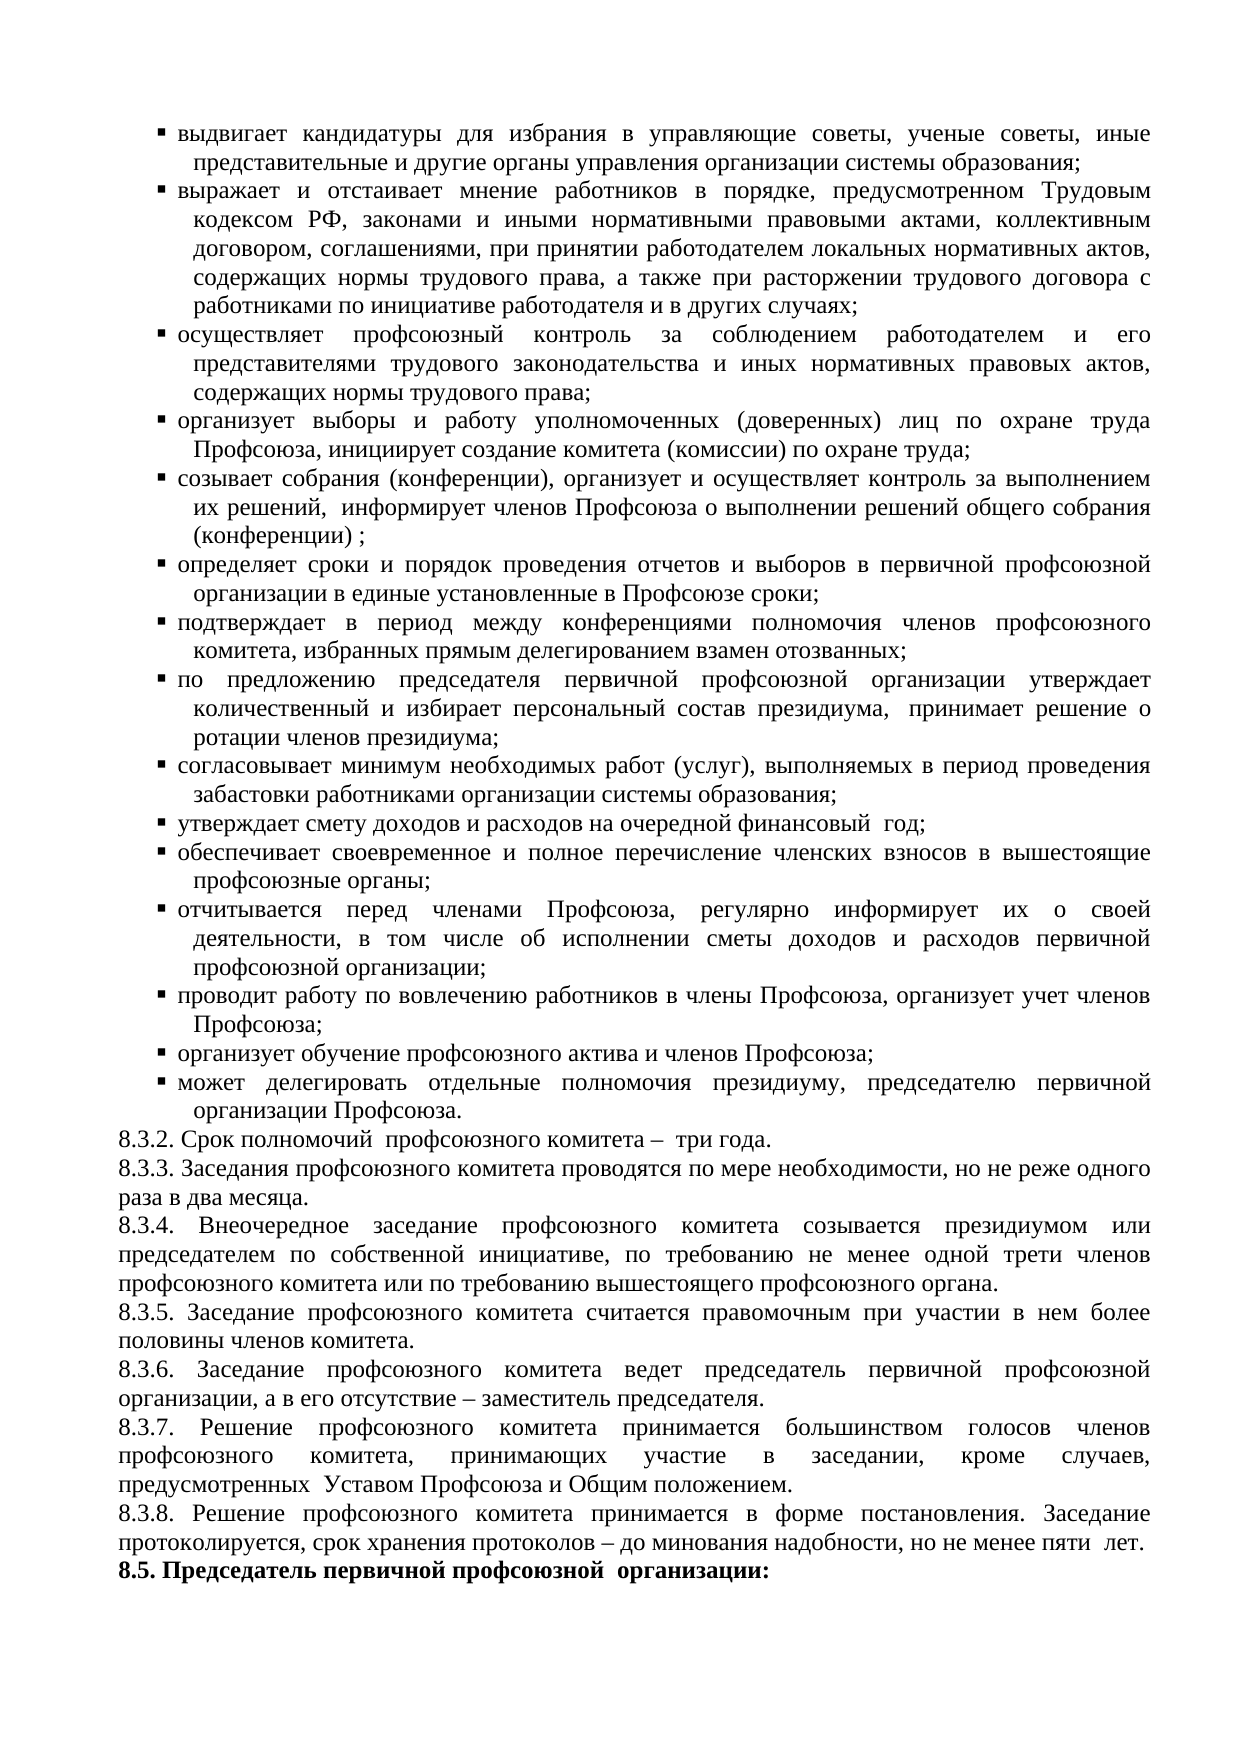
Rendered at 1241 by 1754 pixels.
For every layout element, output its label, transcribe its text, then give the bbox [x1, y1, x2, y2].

list определяет сроки и порядок проведения отчетов и выборов в первичной профсоюзной организации в единые установленные в Профсоюзе сроки; [156, 549, 1152, 607]
list созывает собрания (конференции), организует и осуществляет контроль за выполнением их решений, информирует членов Профсоюза о выполнении решений общего собрания (конференции) ; [156, 463, 1152, 549]
text 8.5. Председатель первичной профсоюзной организации: [118, 1556, 1152, 1584]
text 8.3.8. Решение профсоюзного комитета принимается в форме постановления. Заседание протоколируется, срок хранения протоколов – до минования надобности, но не менее пяти лет. [118, 1498, 1152, 1556]
list проводит работу по вовлечению работников в члены Профсоюза, организует учет членов Профсоюза; [156, 981, 1152, 1038]
list отчитывается перед членами Профсоюза, регулярно информирует их о своей деятельности, в том числе об исполнении сметы доходов и расходов первичной профсоюзной организации; [156, 894, 1152, 981]
list согласовывает минимум необходимых работ (услуг), выполняемых в период проведения забастовки работниками организации системы образования; [156, 751, 1152, 808]
list организует выборы и работу уполномоченных (доверенных) лиц по охране труда Профсоюза, инициирует создание комитета (комиссии) по охране труда; [156, 406, 1152, 463]
text 8.3.2. Срок полномочий профсоюзного комитета – три года. [118, 1124, 1152, 1153]
text 8.3.4. Внеочередное заседание профсоюзного комитета созывается президиумом или председателем по собственной инициативе, по требованию не менее одной трети членов профсоюзного комитета или по требованию вышестоящего профсоюзного органа. [118, 1211, 1152, 1297]
list выдвигает кандидатуры для избрания в управляющие советы, ученые советы, иные представительные и другие органы управления организации системы образования; [156, 118, 1152, 176]
list осуществляет профсоюзный контроль за соблюдением работодателем и его представителями трудового законодательства и иных нормативных правовых актов, содержащих нормы трудового права; [156, 319, 1152, 406]
list подтверждает в период между конференциями полномочия членов профсоюзного комитета, избранных прямым делегированием взамен отозванных; [156, 607, 1152, 664]
list выражает и отстаивает мнение работников в порядке, предусмотренном Трудовым кодексом РФ, законами и иными нормативными правовыми актами, коллективным договором, соглашениями, при принятии работодателем локальных нормативных актов, содержащих нормы трудового права, а также при расторжении трудового договора с работниками по инициативе работодателя и в других случаях; [156, 176, 1152, 319]
list утверждает смету доходов и расходов на очередной финансовый год; [156, 808, 1152, 837]
text 8.3.5. Заседание профсоюзного комитета считается правомочным при участии в нем более половины членов комитета. [118, 1297, 1152, 1354]
list может делегировать отдельные полномочия президиуму, председателю первичной организации Профсоюза. [156, 1067, 1152, 1124]
text 8.3.6. Заседание профсоюзного комитета ведет председатель первичной профсоюзной организации, а в его отсутствие – заместитель председателя. [118, 1354, 1152, 1412]
list организует обучение профсоюзного актива и членов Профсоюза; [156, 1038, 1152, 1067]
list по предложению председателя первичной профсоюзной организации утверждает количественный и избирает персональный состав президиума, принимает решение о ротации членов президиума; [156, 664, 1152, 751]
list обеспечивает своевременное и полное перечисление членских взносов в вышестоящие профсоюзные органы; [156, 837, 1152, 894]
text 8.3.7. Решение профсоюзного комитета принимается большинством голосов членов профсоюзного комитета, принимающих участие в заседании, кроме случаев, предусмотренных Уставом Профсоюза и Общим положением. [118, 1412, 1152, 1498]
text 8.3.3. Заседания профсоюзного комитета проводятся по мере необходимости, но не реже одного раза в два месяца. [118, 1153, 1152, 1211]
